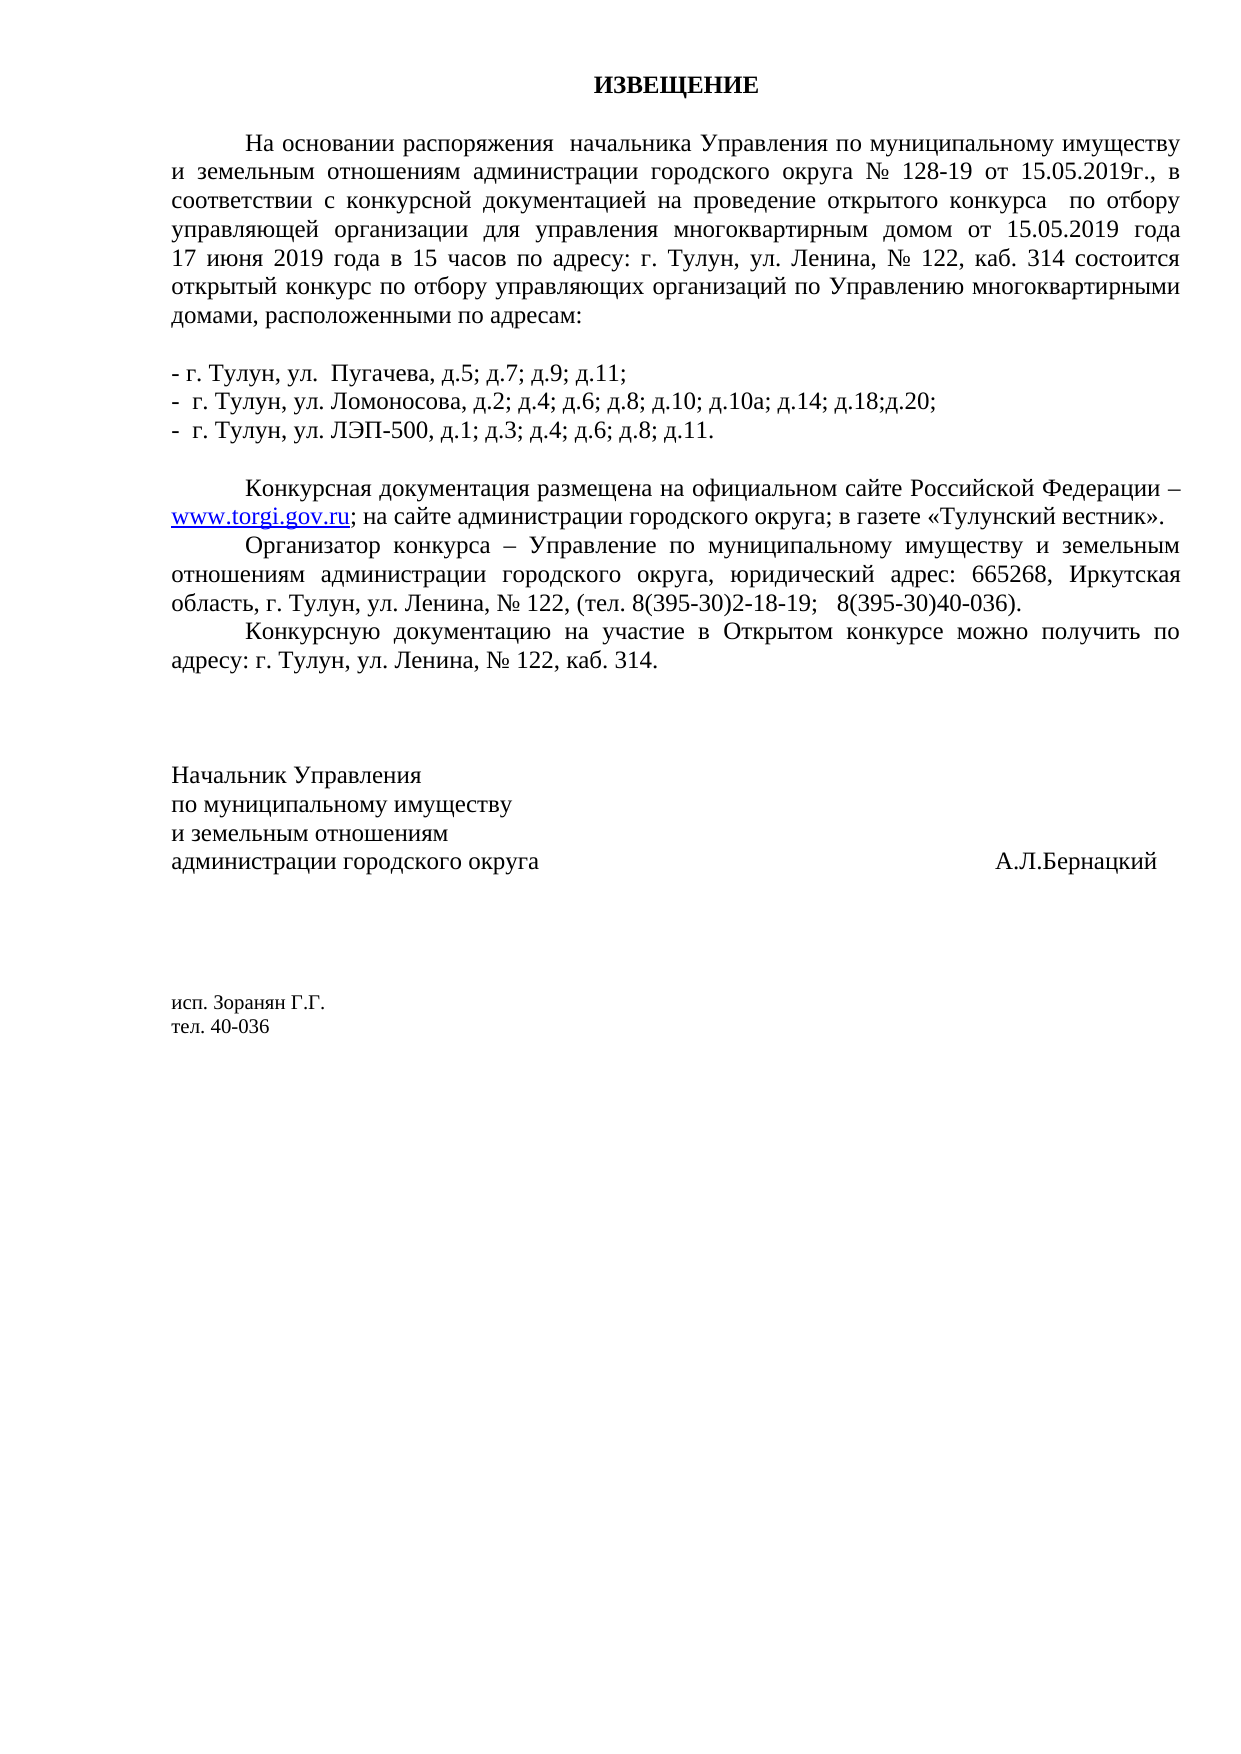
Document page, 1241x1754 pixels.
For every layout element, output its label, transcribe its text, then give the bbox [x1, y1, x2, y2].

text ИЗВЕЩЕНИЕ [171, 70, 1181, 99]
text Конкурсная документация размещена на официальном сайте Российской Федерации – www.torgi.gov.ru; на сайте администрации городского округа; в газете «Тулунский вестник». [171, 473, 1181, 530]
text - г. Тулун, ул. ЛЭП-500, д.1; д.3; д.4; д.6; д.8; д.11. [171, 415, 1181, 444]
text администрации городского округа А.Л.Бернацкий [171, 846, 1181, 875]
text тел. 40-036 [171, 1014, 1181, 1038]
text и земельным отношениям [171, 818, 1181, 846]
text по муниципальному имуществу [171, 789, 1181, 818]
text Начальник Управления [171, 760, 1181, 789]
text Организатор конкурса – Управление по муниципальному имуществу и земельным отношениям администрации городского округа, юридический адрес: 665268, Иркутская область, г. Тулун, ул. Ленина, № 122, (тел. 8(395-30)2-18-19; 8(395-30)40-036). [171, 530, 1181, 616]
text Конкурсную документацию на участие в Открытом конкурсе можно получить по адресу: г. Тулун, ул. Ленина, № 122, каб. 314. [171, 616, 1181, 674]
text исп. Зоранян Г.Г. [171, 990, 1181, 1014]
text - г. Тулун, ул. Ломоносова, д.2; д.4; д.6; д.8; д.10; д.10а; д.14; д.18;д.20; [171, 386, 1181, 415]
text - г. Тулун, ул. Пугачева, д.5; д.7; д.9; д.11; [171, 358, 1181, 386]
text На основании распоряжения начальника Управления по муниципальному имуществу и земельным отношениям администрации городского округа № 128-19 от 15.05.2019г., в соответствии с конкурсной документацией на проведение открытого конкурса по отбору управляющей организации для управления многоквартирным домом от 15.05.2019 года 17 июня 2019 года в 15 часов по адресу: г. Тулун, ул. Ленина, № 122, каб. 314 состоится открытый конкурс по отбору управляющих организаций по Управлению многоквартирными домами, расположенными по адресам: [171, 128, 1181, 329]
